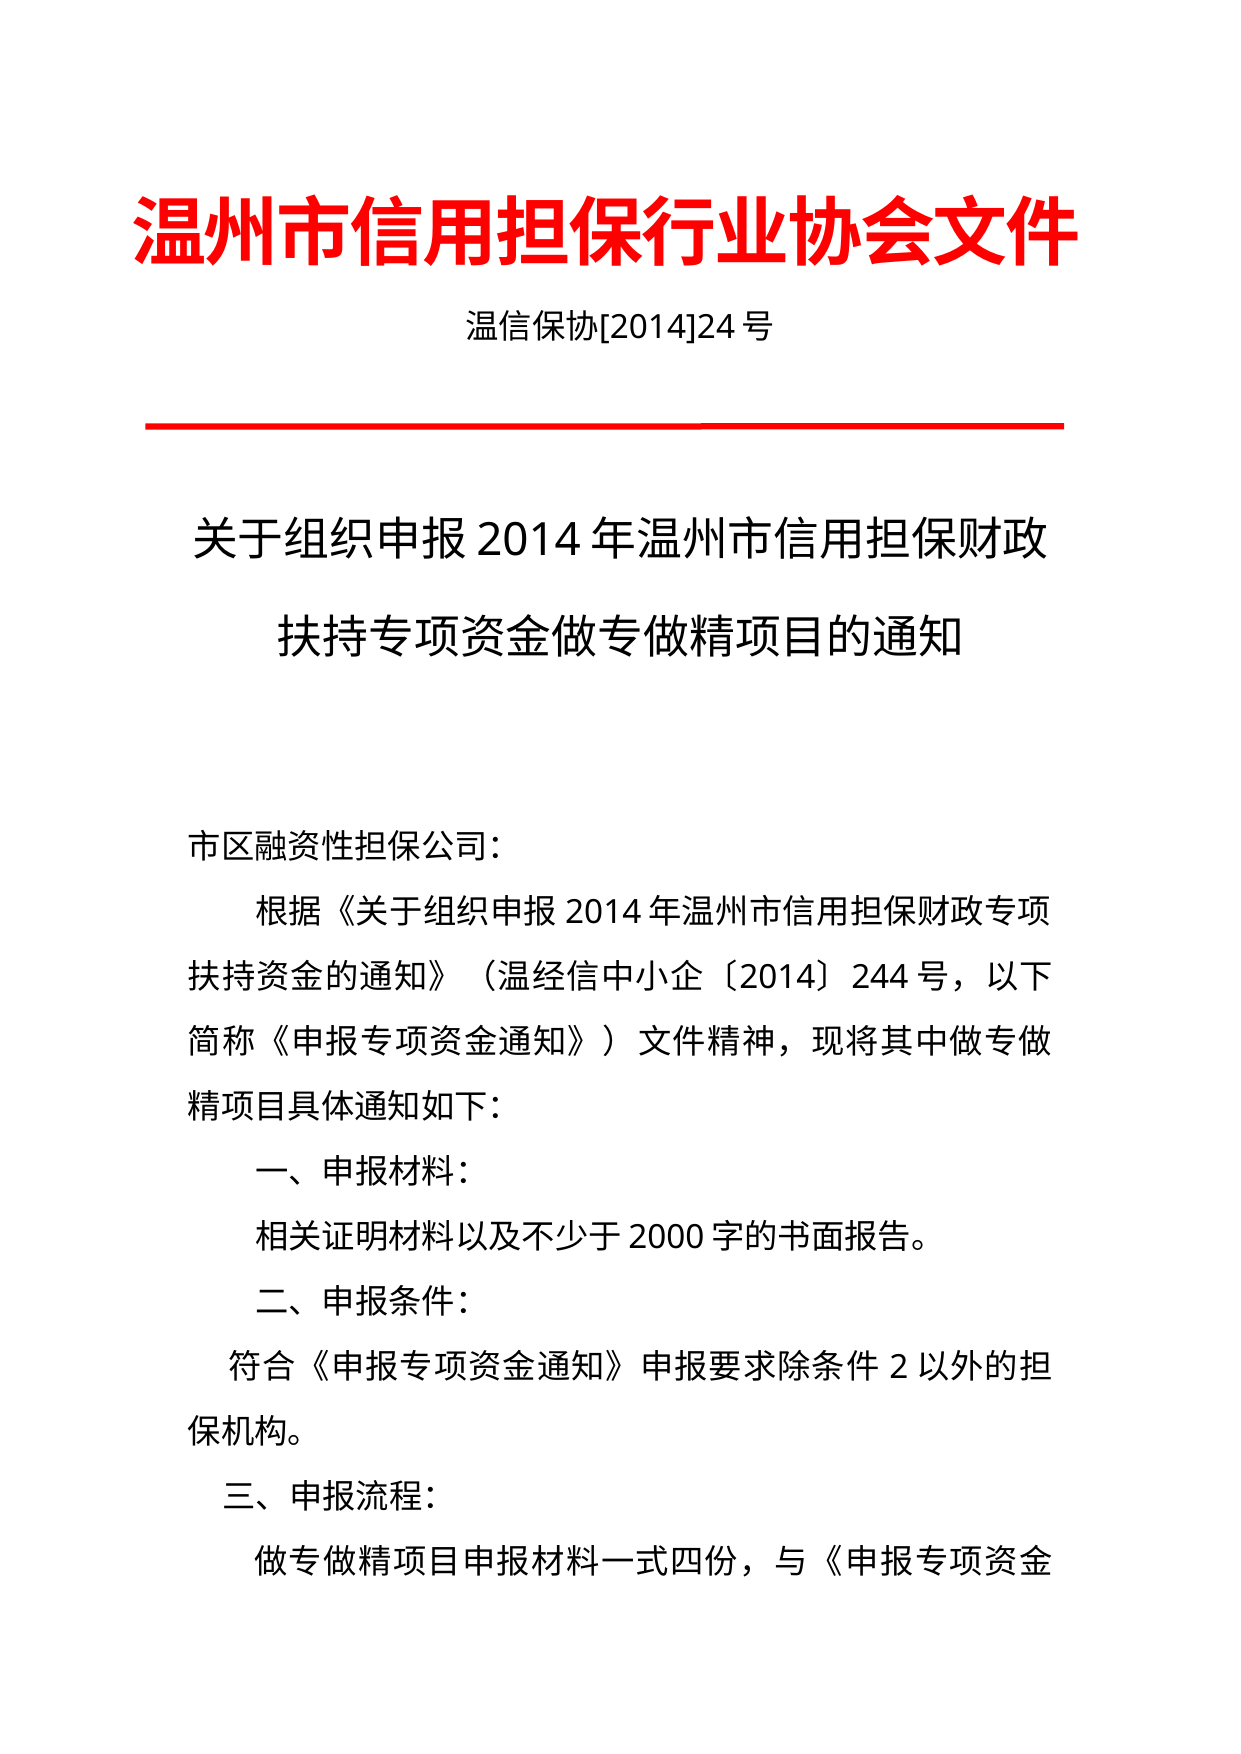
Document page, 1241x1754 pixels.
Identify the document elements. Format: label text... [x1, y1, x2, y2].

text 温信保协[2014]24号 [187, 292, 1053, 357]
list 申报条件： [187, 1267, 1053, 1332]
text 一、申报材料： [187, 1137, 1053, 1202]
text 根据《关于组织申报2014年温州市信用担保财政专项扶持资金的通知》（温经信中小企〔2014〕244号，以下简称《申报专项资金通知》）文件精神，现将其中做专做精项目具体通知如下： [187, 877, 1053, 1137]
text 温州市信用担保行业协会文件 [131, 162, 1087, 292]
text 三、申报流程： [187, 1462, 1053, 1527]
text 市区融资性担保公司： [187, 812, 1053, 877]
text 相关证明材料以及不少于2000字的书面报告。 [187, 1202, 1053, 1267]
text 关于组织申报2014年温州市信用担保财政扶持专项资金做专做精项目的通知 [187, 487, 1053, 682]
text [187, 1527, 1053, 1592]
text 符合《申报专项资金通知》申报要求除条件2以外的担保机构。 [187, 1332, 1053, 1462]
